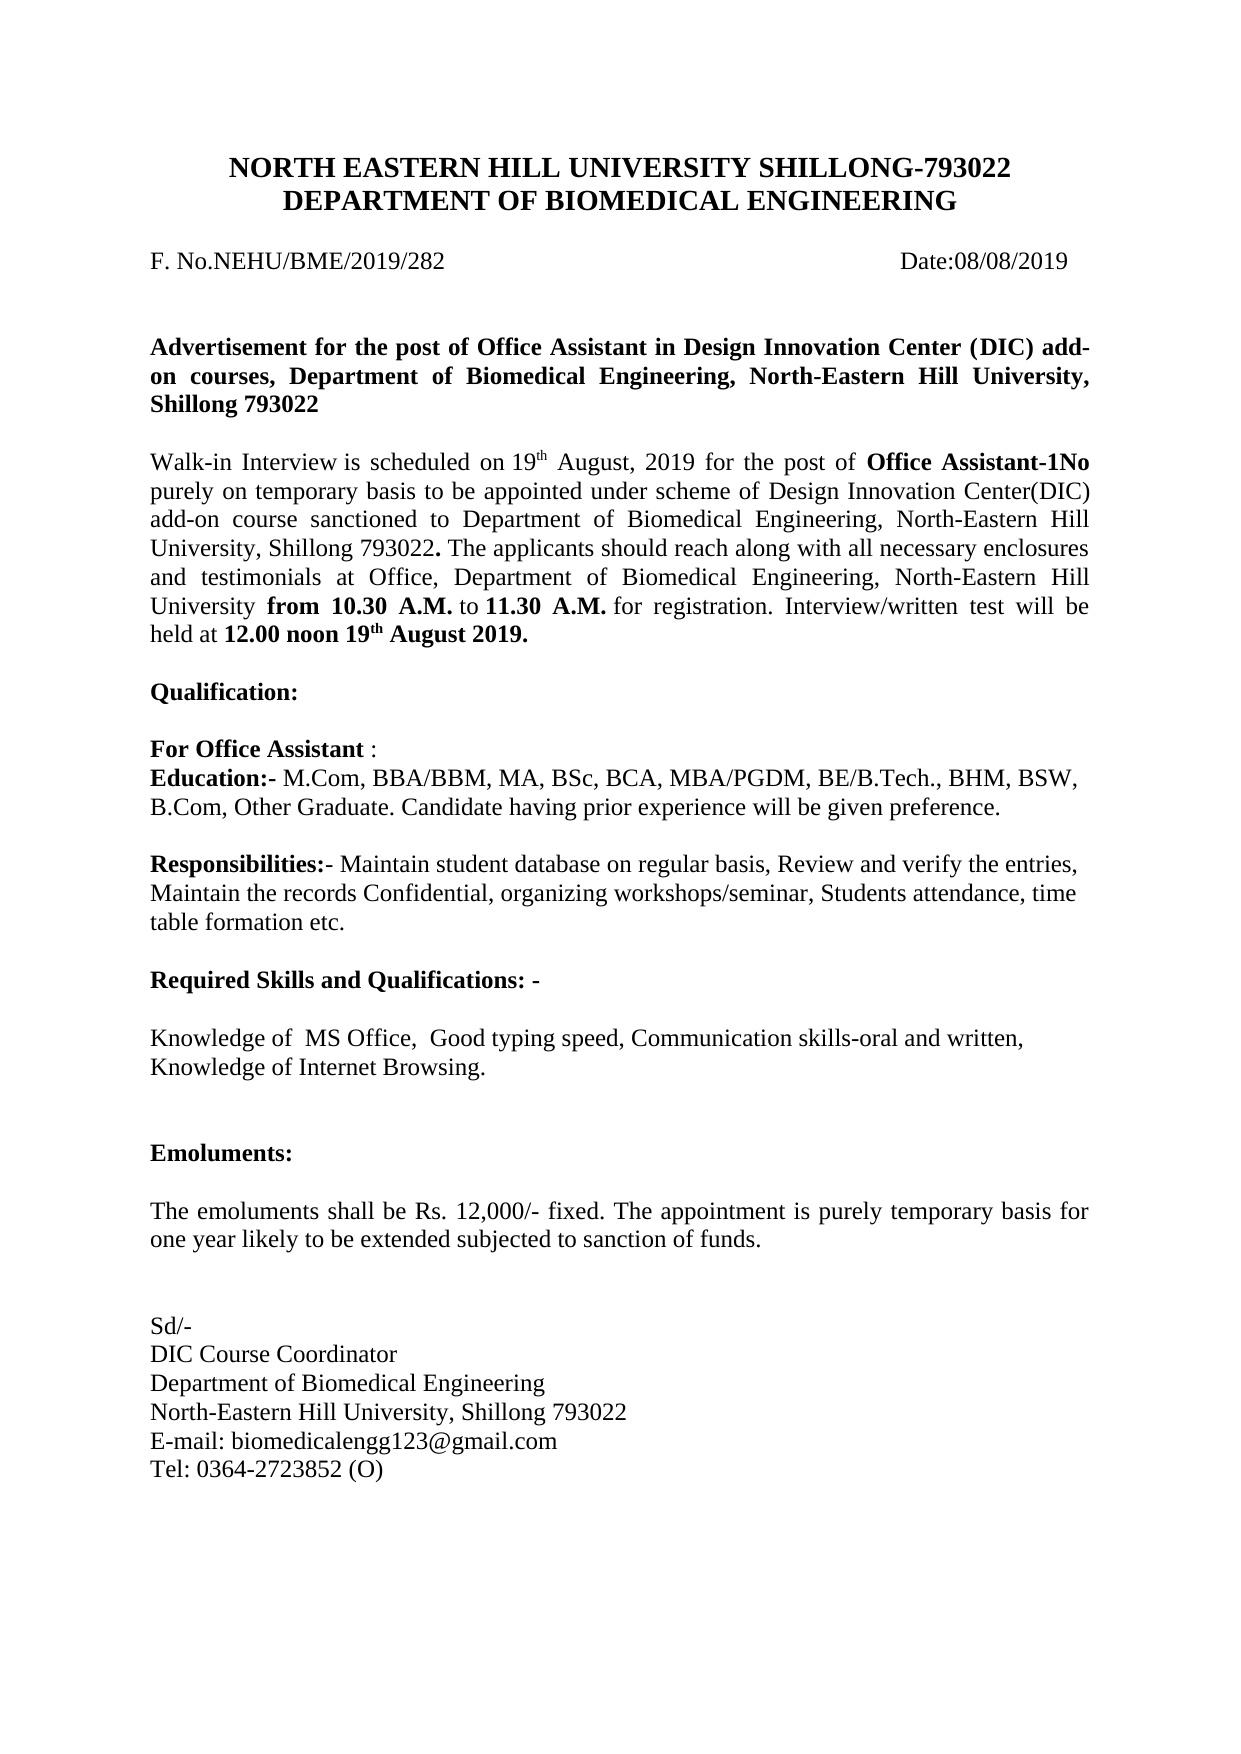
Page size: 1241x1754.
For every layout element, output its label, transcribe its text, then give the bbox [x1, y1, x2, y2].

text Tel: 0364-2723852 (O) [150, 1454, 1090, 1483]
text Responsibilities:- Maintain student database on regular basis, Review and verify the entries, Maintain the records Confidential, organizing workshops/seminar, Students attendance, time table formation etc. [150, 849, 1090, 936]
text Emoluments: [150, 1138, 1090, 1167]
text Knowledge of MS Office, Good typing speed, Communication skills-oral and written, Knowledge of Internet Browsing. [150, 1023, 1090, 1080]
text For Office Assistant : [150, 734, 1090, 763]
text Sd/- [150, 1311, 1090, 1339]
text Department of Biomedical Engineering [150, 1368, 1090, 1397]
text Education:- M.Com, BBA/BBM, MA, BSc, BCA, MBA/PGDM, BE/B.Tech., BHM, BSW, B.Com, Other Graduate. Candidate having prior experience will be given preference. [150, 763, 1090, 821]
text DEPARTMENT OF BIOMEDICAL ENGINEERING [150, 183, 1090, 217]
text Required Skills and Qualifications: - [150, 965, 1090, 994]
text NORTH EASTERN HILL UNIVERSITY SHILLONG-793022 [150, 150, 1090, 183]
text Walk-in Interview is scheduled on 19th August, 2019 for the post of Office Assistant-1No purely on temporary basis to be appointed under scheme of Design Innovation Center(DIC) add-on course sanctioned to Department of Biomedical Engineering, North-Eastern Hill University, Shillong 793022. The applicants should reach along with all necessary enclosures and testimonials at Office, Department of Biomedical Engineering, North-Eastern Hill University from 10.30 A.M. to 11.30 A.M. for registration. Interview/written test will be held at 12.00 noon 19th August 2019. [150, 447, 1090, 648]
text The emoluments shall be Rs. 12,000/- fixed. The appointment is purely temporary basis for one year likely to be extended subjected to sanction of funds. [150, 1196, 1090, 1253]
text North-Eastern Hill University, Shillong 793022 [150, 1397, 1090, 1426]
text F. No.NEHU/BME/2019/282 Date:08/08/2019 [150, 246, 1090, 274]
text DIC Course Coordinator [150, 1339, 1090, 1368]
text Advertisement for the post of Office Assistant in Design Innovation Center (DIC) add-on courses, Department of Biomedical Engineering, North-Eastern Hill University, Shillong 793022 [150, 332, 1090, 418]
text E-mail: biomedicalengg123@gmail.com [150, 1426, 1090, 1454]
text Qualification: [150, 677, 1090, 706]
